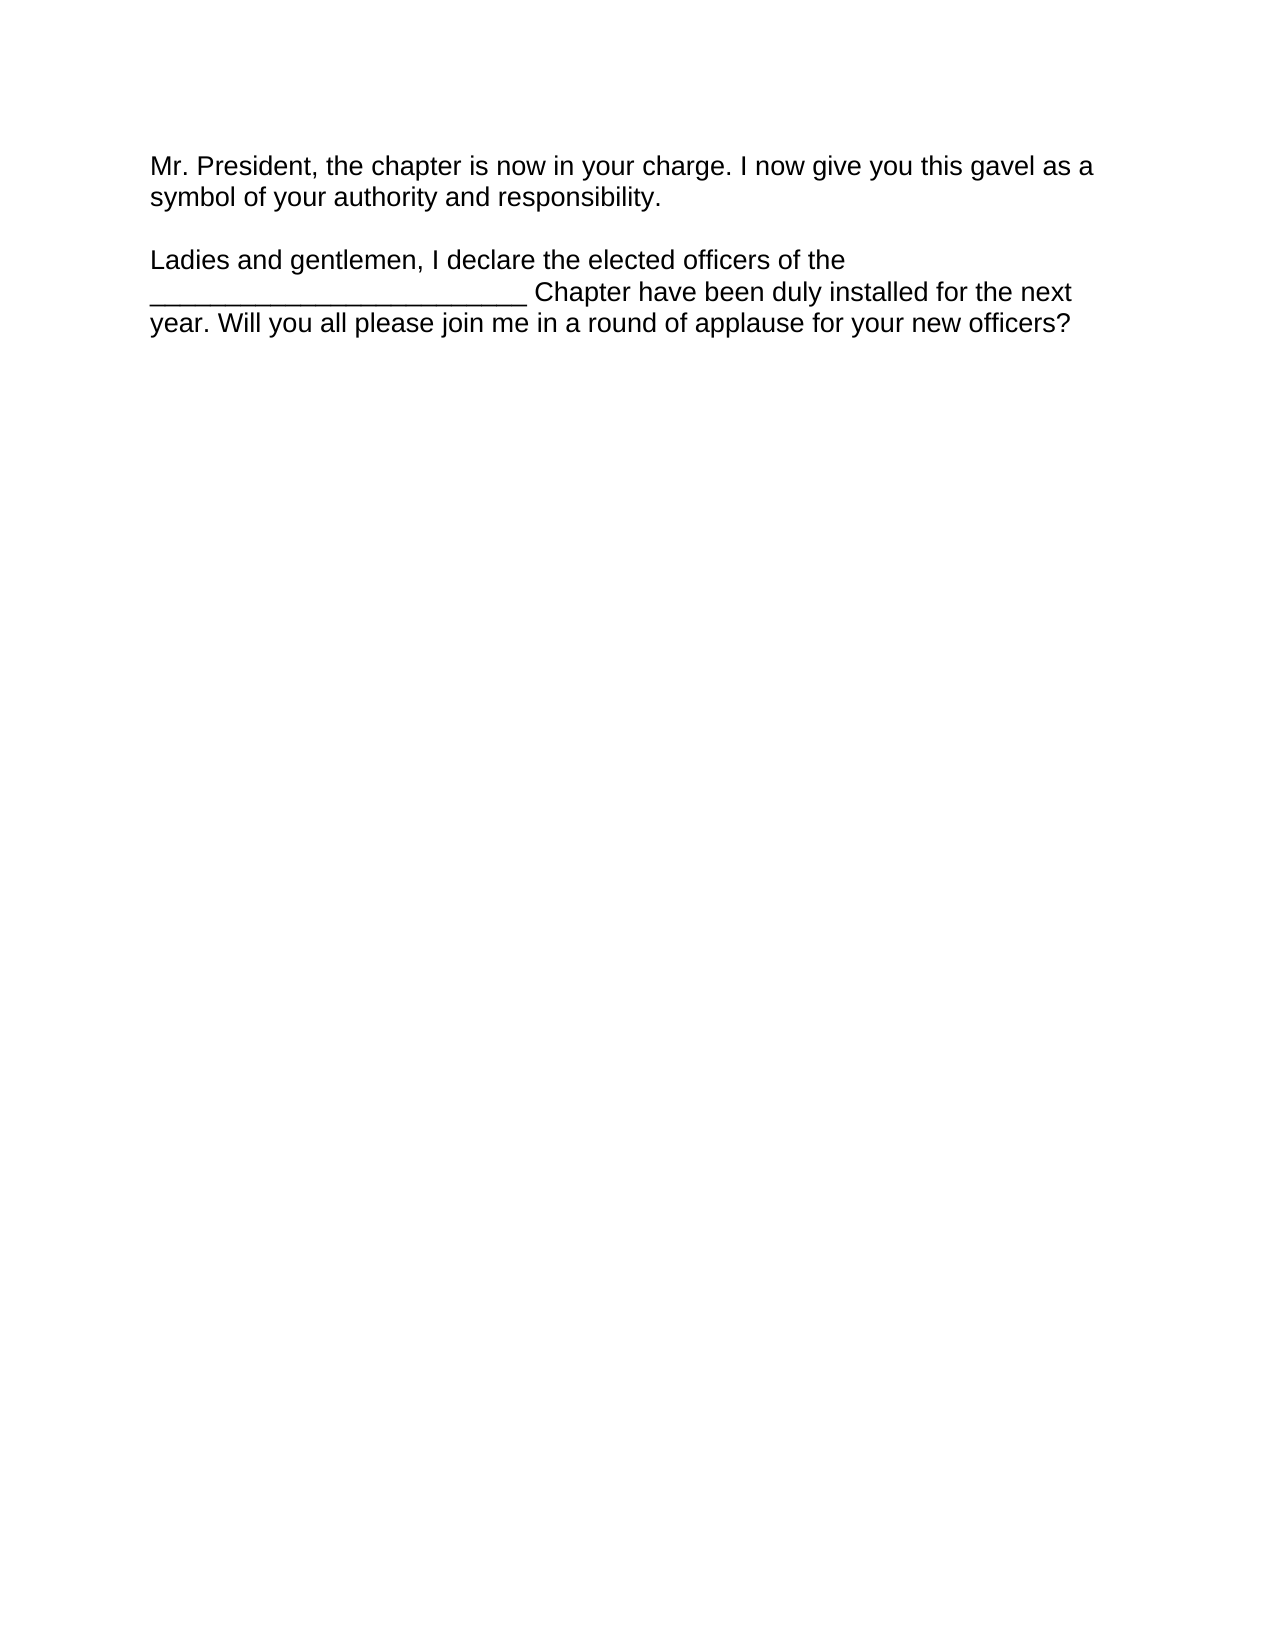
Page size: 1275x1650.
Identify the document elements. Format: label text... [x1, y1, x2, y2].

text Mr. President, the chapter is now in your charge. I now give you this gavel as a symbol of your authority and responsibility. [150, 150, 1125, 212]
text Ladies and gentlemen, I declare the elected officers of the _________________________ Chapter have been duly installed for the next year. Will you all please join me in a round of applause for your new officers? [150, 244, 1125, 338]
